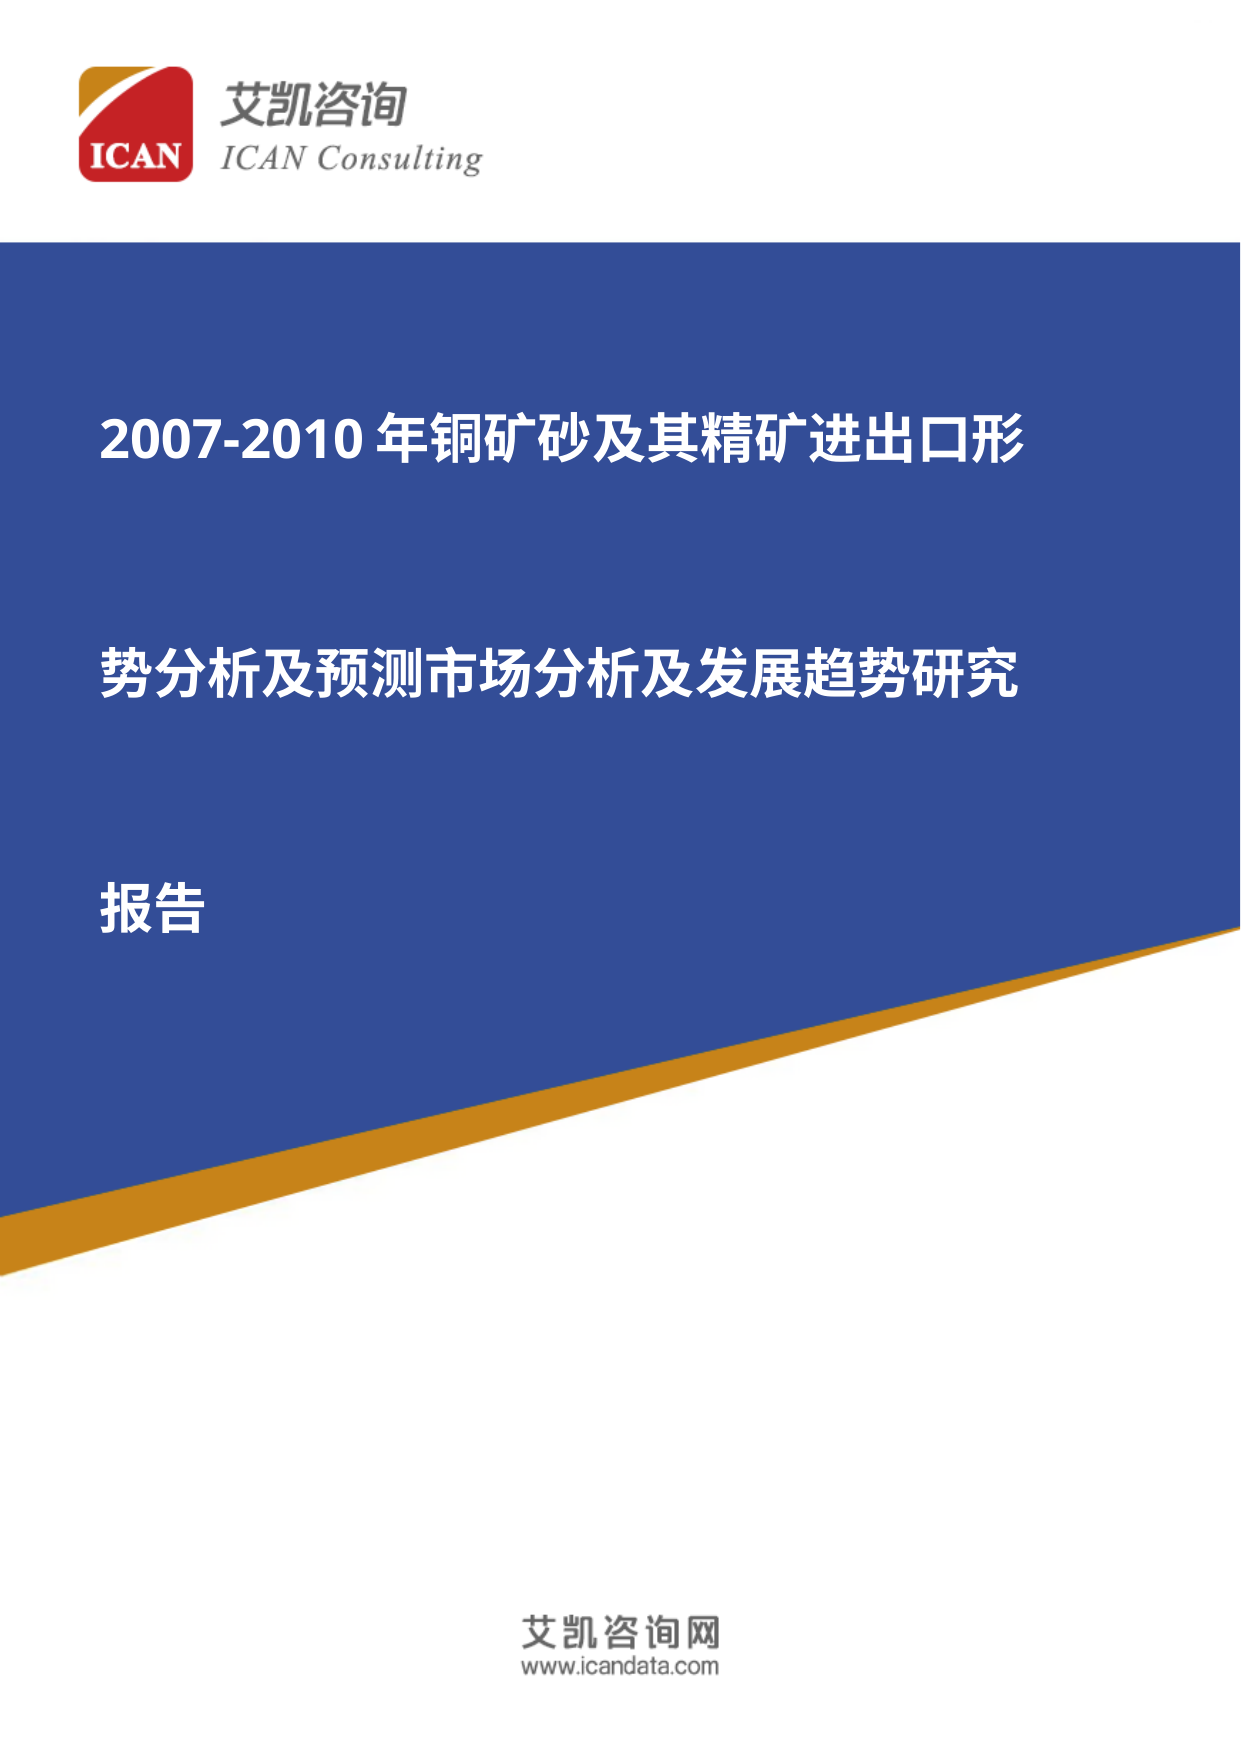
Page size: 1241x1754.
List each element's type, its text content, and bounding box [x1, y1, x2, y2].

picture [0, 5, 1241, 1754]
subtitle 2007-2010年铜矿砂及其精矿进出口形势分析及预测市场分析及发展趋势研究报告 [99, 386, 1053, 953]
